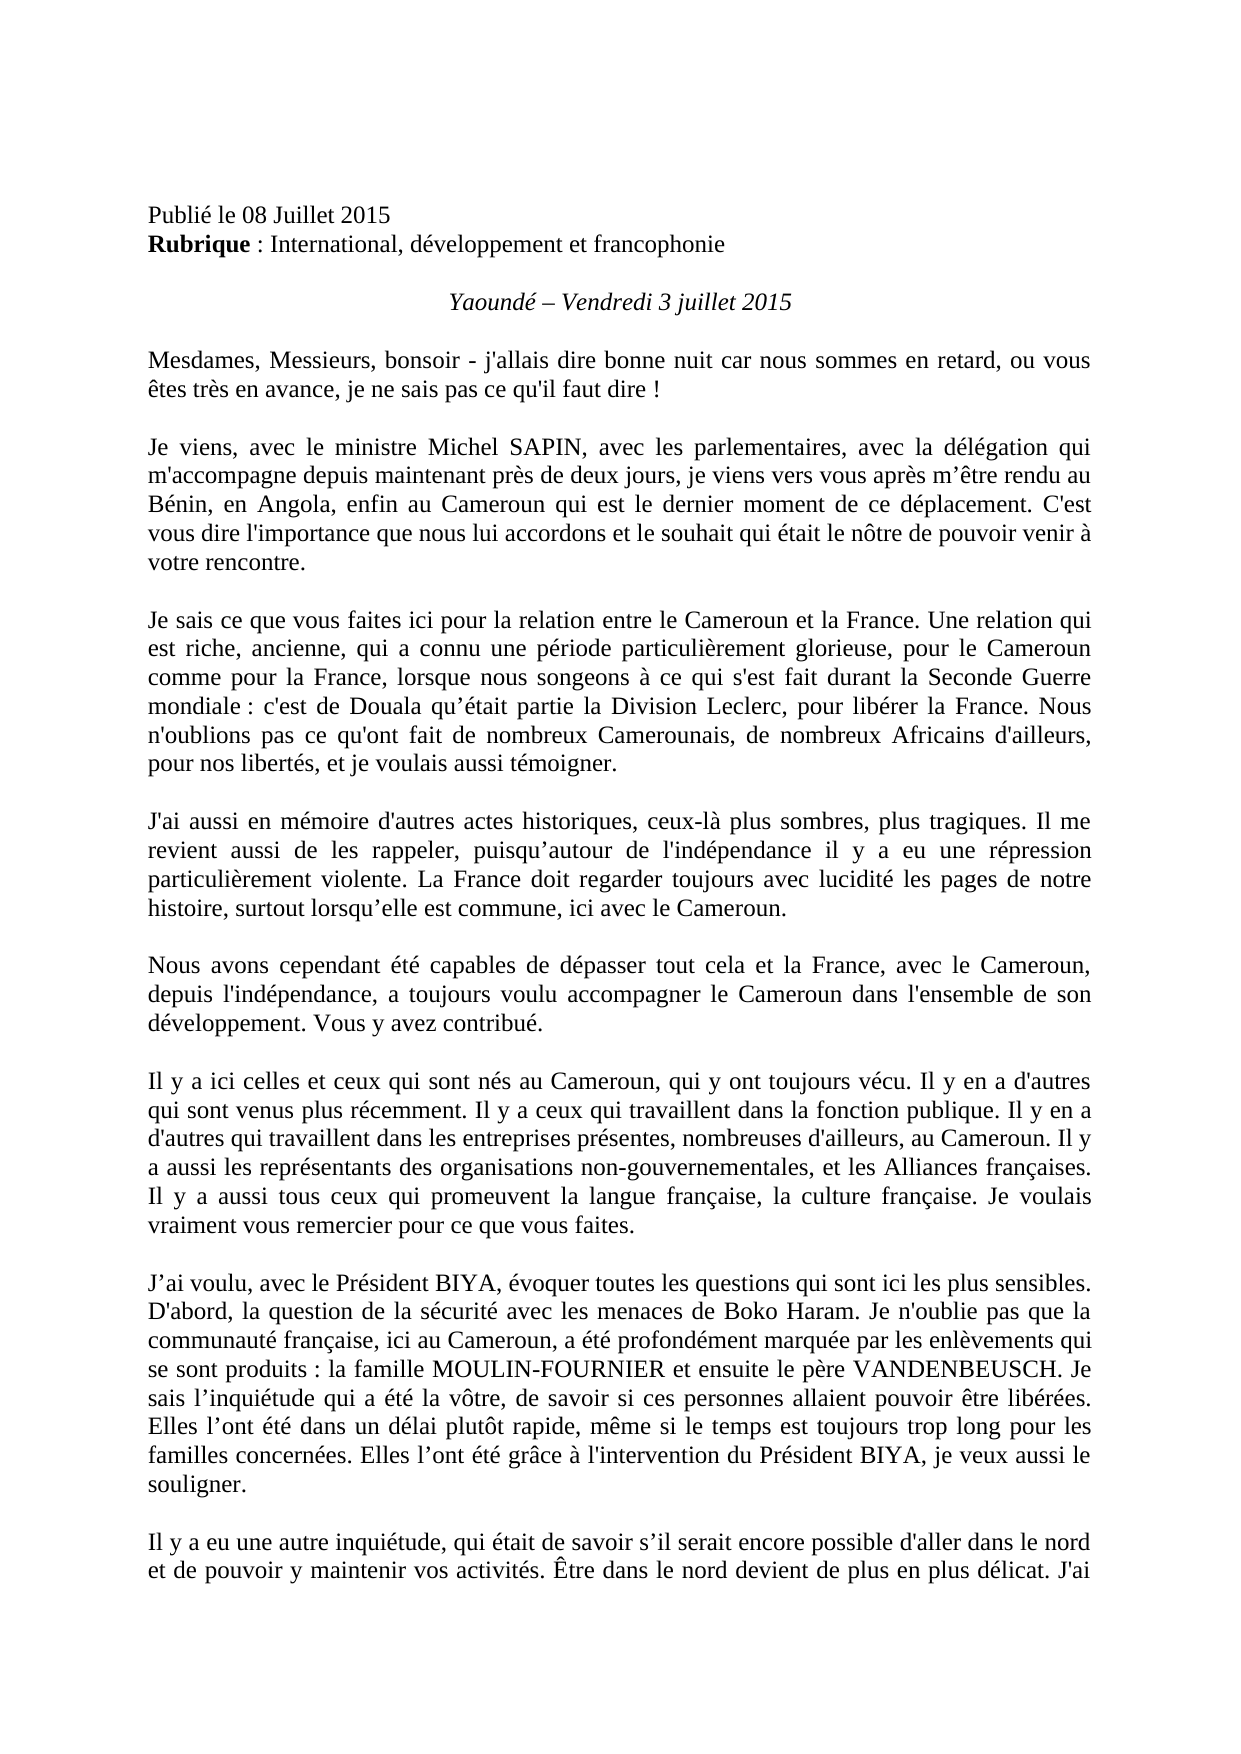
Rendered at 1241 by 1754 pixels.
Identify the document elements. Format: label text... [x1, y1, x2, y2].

text J'ai aussi en mémoire d'autres actes historiques, ceux-là plus sombres, plus tragiques. Il me revient aussi de les rappeler, puisqu’autour de l'indépendance il y a eu une répression particulièrement violente. La France doit regarder toujours avec lucidité les pages de notre histoire, surtout lorsqu’elle est commune, ici avec le Cameroun. [148, 806, 1093, 921]
text Mesdames, Messieurs, bonsoir - j'allais dire bonne nuit car nous sommes en retard, ou vous êtes très en avance, je ne sais pas ce qu'il faut dire ! [148, 345, 1093, 403]
text Publié le 08 Juillet 2015 [148, 201, 1093, 229]
text Rubrique : International, développement et francophonie [148, 229, 1093, 258]
text Nous avons cependant été capables de dépasser tout cela et la France, avec le Cameroun, depuis l'indépendance, a toujours voulu accompagner le Cameroun dans l'ensemble de son développement. Vous y avez contribué. [148, 951, 1093, 1037]
text Je sais ce que vous faites ici pour la relation entre le Cameroun et la France. Une relation qui est riche, ancienne, qui a connu une période particulièrement glorieuse, pour le Cameroun comme pour la France, lorsque nous songeons à ce qui s'est fait durant la Seconde Guerre mondiale : c'est de Douala qu’était partie la Division Leclerc, pour libérer la France. Nous n'oublions pas ce qu'ont fait de nombreux Camerounais, de nombreux Africains d'ailleurs, pour nos libertés, et je voulais aussi témoigner. [148, 605, 1093, 777]
text Yaoundé – Vendredi 3 juillet 2015 [148, 287, 1093, 316]
text Il y a ici celles et ceux qui sont nés au Cameroun, qui y ont toujours vécu. Il y en a d'autres qui sont venus plus récemment. Il y a ceux qui travaillent dans la fonction publique. Il y en a d'autres qui travaillent dans les entreprises présentes, nombreuses d'ailleurs, au Cameroun. Il y a aussi les représentants des organisations non-gouvernementales, et les Alliances françaises. Il y a aussi tous ceux qui promeuvent la langue française, la culture française. Je voulais vraiment vous remercier pour ce que vous faites. [148, 1066, 1093, 1238]
text Je viens, avec le ministre Michel SAPIN, avec les parlementaires, avec la délégation qui m'accompagne depuis maintenant près de deux jours, je viens vers vous après m’être rendu au Bénin, en Angola, enfin au Cameroun qui est le dernier moment de ce déplacement. C'est vous dire l'importance que nous lui accordons et le souhait qui était le nôtre de pouvoir venir à votre rencontre. [148, 432, 1093, 576]
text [148, 1527, 1093, 1584]
text J’ai voulu, avec le Président BIYA, évoquer toutes les questions qui sont ici les plus sensibles. D'abord, la question de la sécurité avec les menaces de Boko Haram. Je n'oublie pas que la communauté française, ici au Cameroun, a été profondément marquée par les enlèvements qui se sont produits : la famille MOULIN-FOURNIER et ensuite le père VANDENBEUSCH. Je sais l’inquiétude qui a été la vôtre, de savoir si ces personnes allaient pouvoir être libérées. Elles l’ont été dans un délai plutôt rapide, même si le temps est toujours trop long pour les familles concernées. Elles l’ont été grâce à l'intervention du Président BIYA, je veux aussi le souligner. [148, 1268, 1093, 1498]
